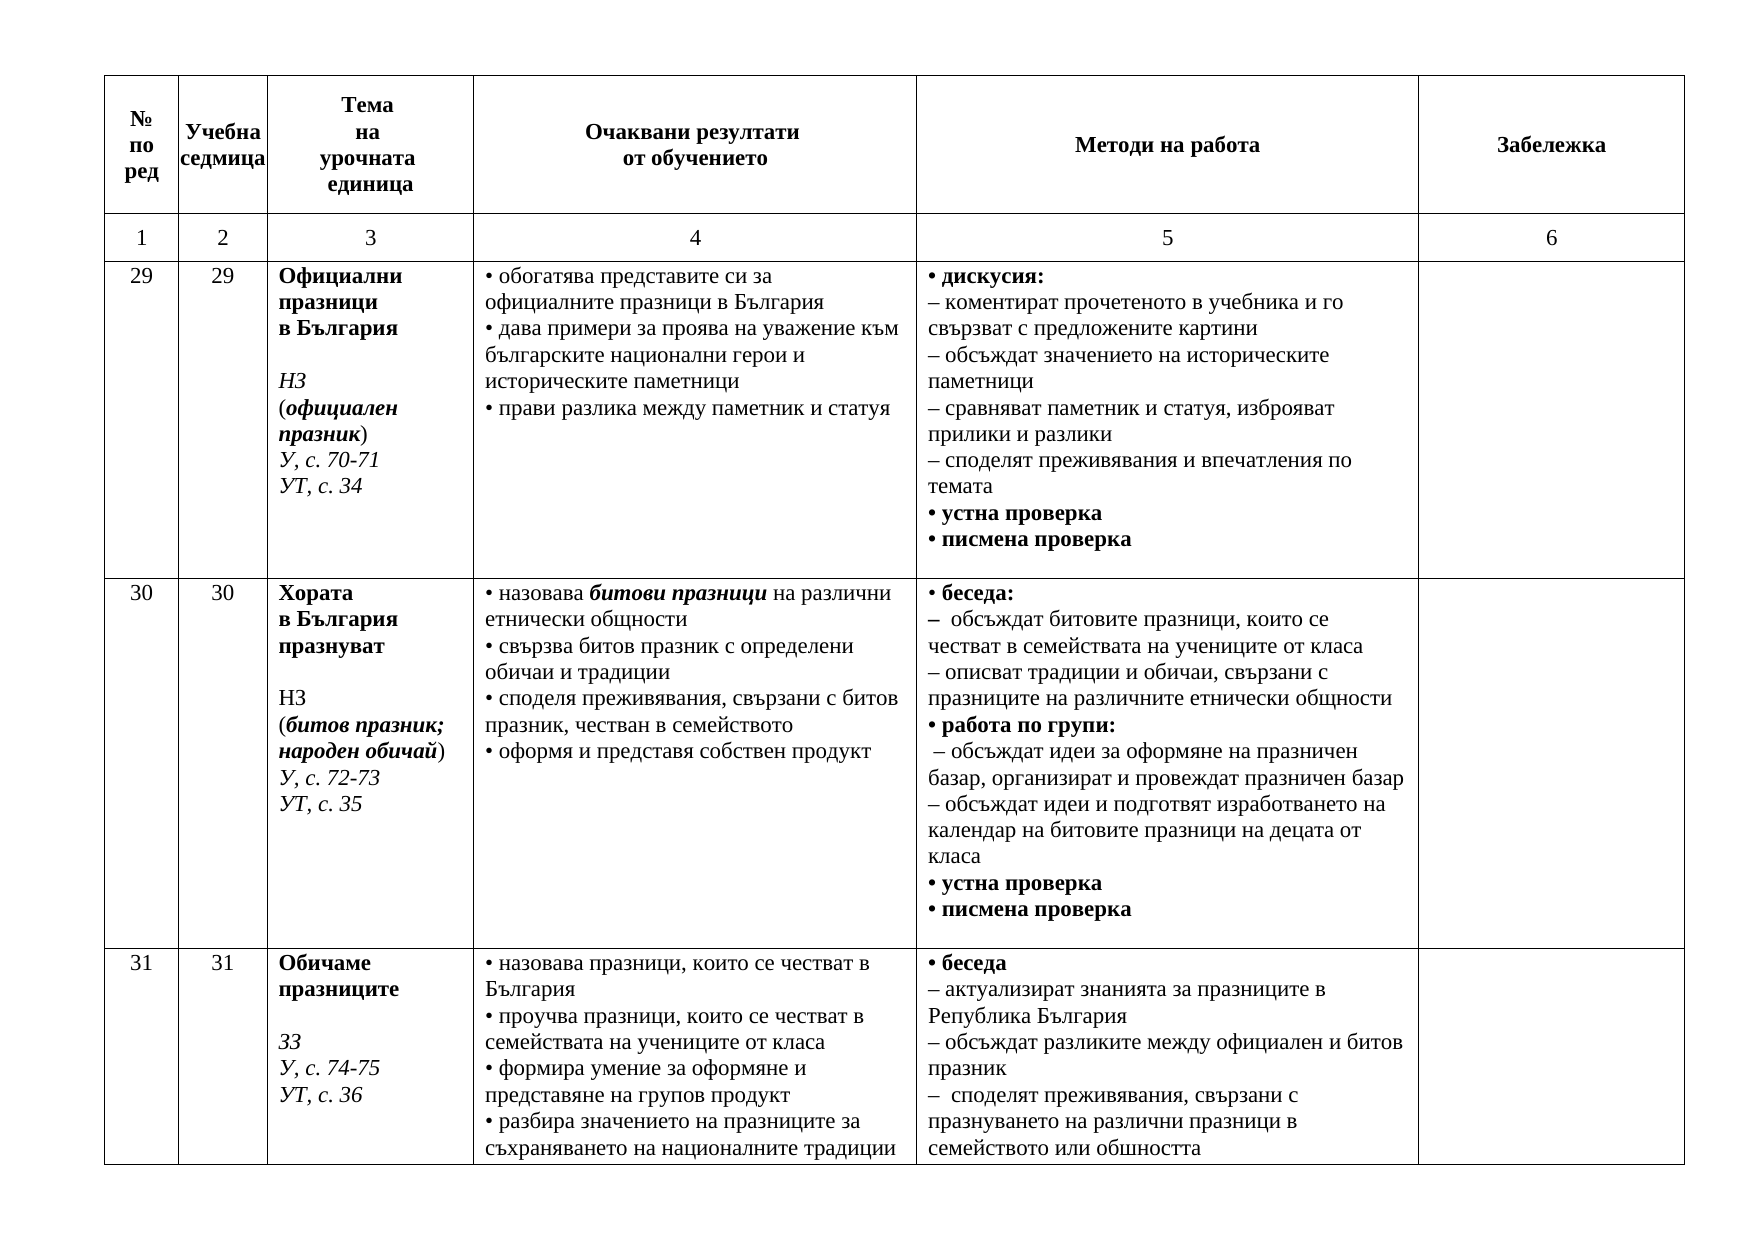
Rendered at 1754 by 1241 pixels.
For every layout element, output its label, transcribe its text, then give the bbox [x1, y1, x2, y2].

table_cell [1419, 262, 1684, 578]
table_cell • беседа: – обсъждат битовите празници, които се честват в семействата на учениците от класа – описват традиции и обичаи, свързани с празниците на различните етнически общности • работа по групи: – обсъждат идеи за оформяне на празничен базар, организират и провеждат празничен базар – обсъждат идеи и подготвят изработването на календар на битовите празници на децата от класа • устна проверка • писмена проверка [917, 579, 1418, 948]
table_cell 29 [105, 262, 178, 578]
table_cell 29 [179, 262, 267, 578]
table_cell 1 [105, 214, 178, 261]
table_cell 6 [1419, 214, 1684, 261]
table_header № по ред [105, 76, 178, 212]
table_cell 31 [179, 949, 267, 1164]
table_cell 31 [105, 949, 178, 1164]
table_cell 3 [268, 214, 473, 261]
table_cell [268, 949, 473, 1164]
table_header Очаквани резултати от обучението [474, 76, 916, 212]
table_header Тема на урочната единица [268, 76, 473, 212]
table_cell • назовава битови празници на различни етнически общности • свързва битов празник с определени обичаи и традиции • споделя преживявания, свързани с битов празник, честван в семейството • оформя и представя собствен продукт [474, 579, 916, 948]
table_cell 30 [105, 579, 178, 948]
table_header Забележка [1419, 76, 1684, 212]
table_cell 4 [474, 214, 916, 261]
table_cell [474, 949, 916, 1164]
table_cell 5 [917, 214, 1418, 261]
table_header Учебна седмица [179, 76, 267, 212]
table_cell Хората в България празнуват НЗ (битов празник; народен обичай) У, с. 72-73 УТ, с. 35 [268, 579, 473, 948]
table_cell [1419, 949, 1684, 1164]
table_cell 2 [179, 214, 267, 261]
table_cell Официални празници в България НЗ (официален празник) У, с. 70-71 УТ, с. 34 [268, 262, 473, 578]
table_header Методи на работа [917, 76, 1418, 212]
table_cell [917, 949, 1418, 1164]
table_cell 30 [179, 579, 267, 948]
table_cell • дискусия: – коментират прочетеното в учебника и го свързват с предложените картини – обсъждат значението на историческите паметници – сравняват паметник и статуя, изброяват прилики и разлики – споделят преживявания и впечатления по темата • устна проверка • писмена проверка [917, 262, 1418, 578]
table_cell [1419, 579, 1684, 948]
table_cell • обогатява представите си за официалните празници в България • дава примери за проява на уважение към българските национални герои и историческите паметници • прави разлика между паметник и статуя [474, 262, 916, 578]
